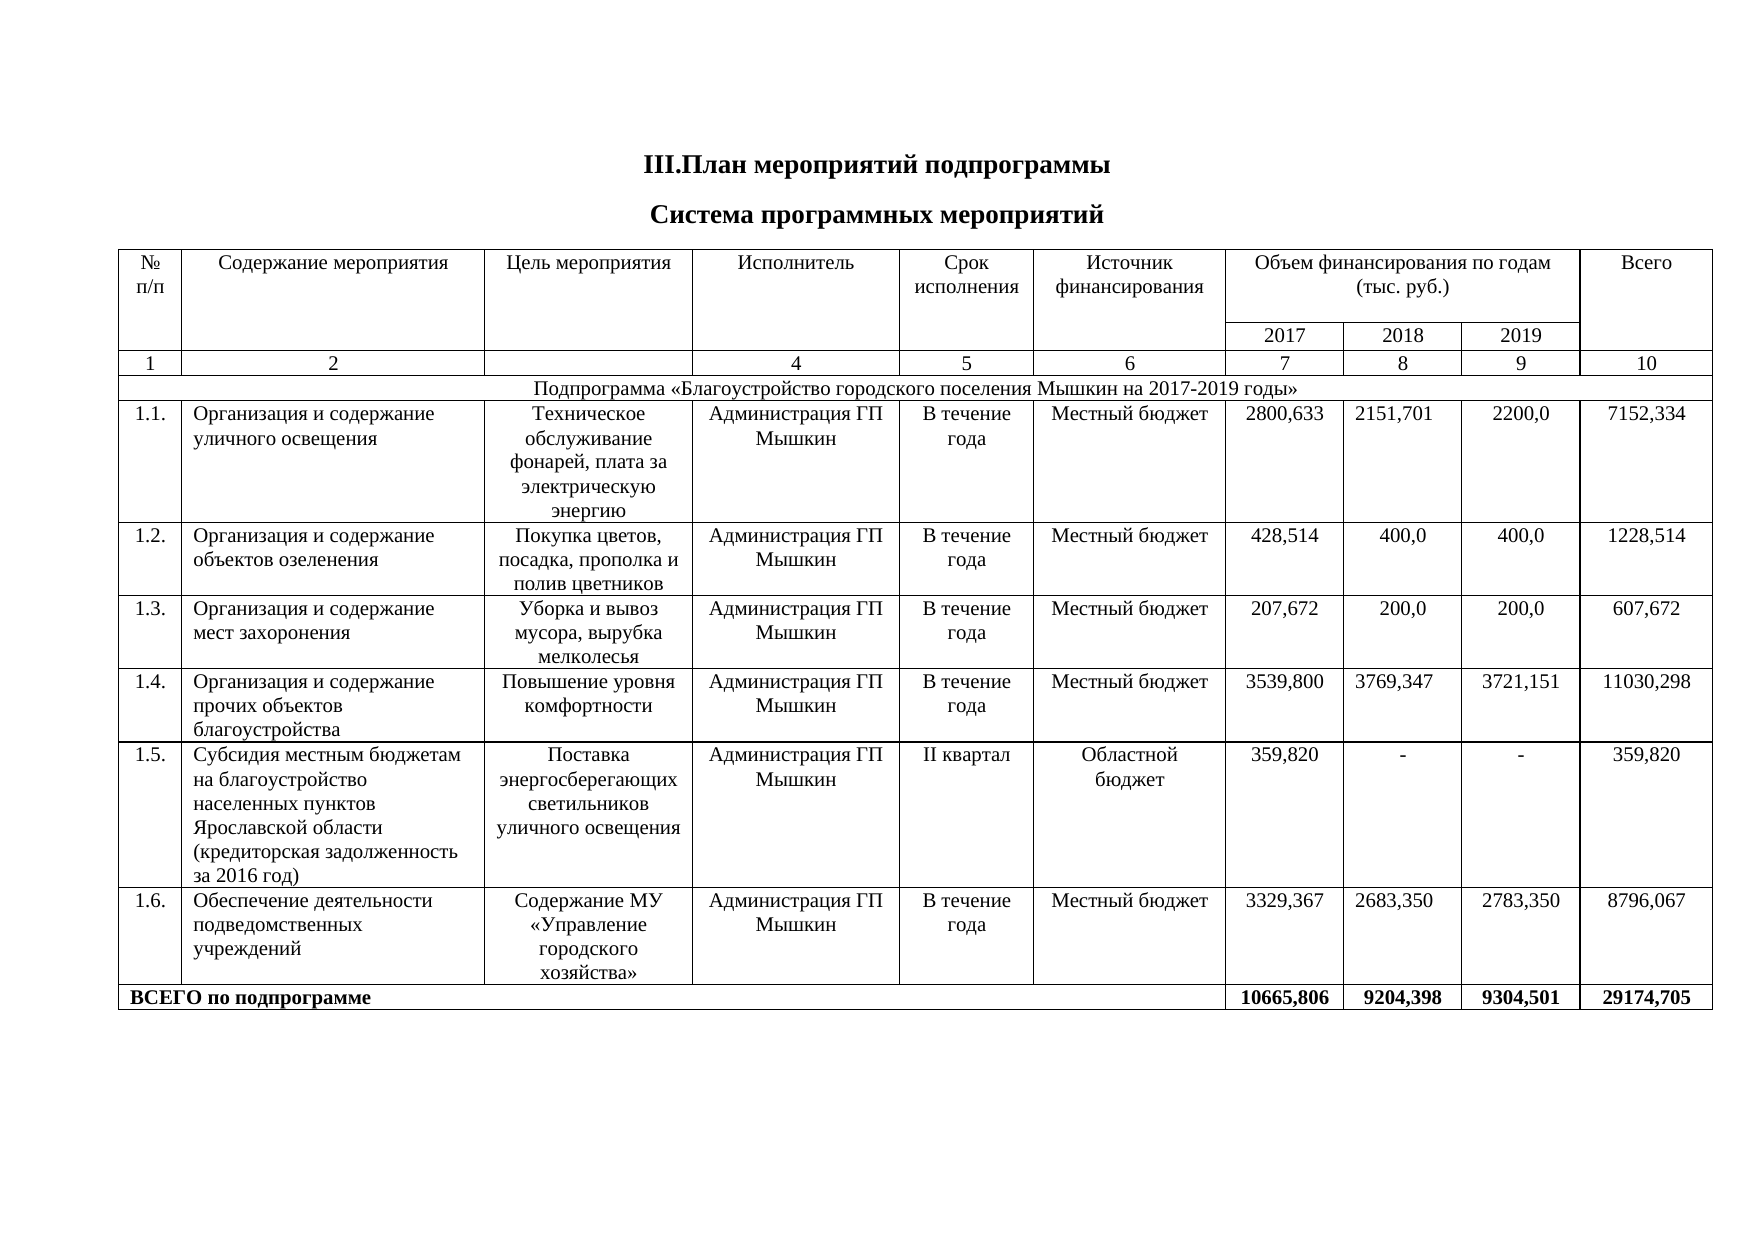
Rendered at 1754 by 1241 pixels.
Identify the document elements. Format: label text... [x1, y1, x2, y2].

table_cell 3539,800 [1226, 669, 1343, 741]
table_cell Организация и содержание мест захоронения [182, 596, 484, 668]
table_cell 359,820 [1581, 743, 1712, 887]
table_cell 1.6. [119, 888, 181, 984]
table_cell В течение года [900, 523, 1033, 595]
table_cell Покупка цветов, посадка, прополка и полив цветников [485, 523, 692, 595]
table_cell В течение года [900, 669, 1033, 741]
table_cell 2800,633 [1226, 401, 1343, 522]
table_cell Повышение уровня комфортности [485, 669, 692, 741]
table_cell 10665,806 [1226, 985, 1343, 1009]
text Система программных мероприятий [118, 198, 1636, 230]
table_cell 1.5. [119, 743, 181, 887]
table_cell 29174,705 [1581, 985, 1712, 1009]
table_cell Областной бюджет [1034, 743, 1225, 887]
table_cell 3329,367 [1226, 888, 1343, 984]
table_cell - [1344, 743, 1461, 887]
table_cell 200,0 [1344, 596, 1461, 668]
table_cell Подпрограмма «Благоустройство городского поселения Мышкин на 2017-2019 годы» [119, 376, 1712, 400]
table_cell Обеспечение деятельности подведомственных учреждений [182, 888, 484, 984]
table_cell Местный бюджет [1034, 596, 1225, 668]
table_cell ВСЕГО по подпрограмме [119, 985, 1225, 1009]
table_cell 2017 [1226, 323, 1343, 350]
table_cell 2683,350 [1344, 888, 1461, 984]
table_cell Администрация ГП Мышкин [693, 596, 899, 668]
table_cell 3769,347 [1344, 669, 1461, 741]
table_cell Организация и содержание прочих объектов благоустройства [182, 669, 484, 741]
table_cell 8 [1344, 351, 1461, 375]
table_cell 2151,701 [1344, 401, 1461, 522]
table_cell Администрация ГП Мышкин [693, 743, 899, 887]
table_cell 1228,514 [1581, 523, 1712, 595]
table_cell II квартал [900, 743, 1033, 887]
table_cell 9204,398 [1344, 985, 1461, 1009]
table_cell 8796,067 [1581, 888, 1712, 984]
table_cell 2019 [1462, 323, 1579, 350]
table_header Цель мероприятия [485, 250, 692, 350]
table_cell Местный бюджет [1034, 669, 1225, 741]
table_cell 428,514 [1226, 523, 1343, 595]
table_cell Субсидия местным бюджетам на благоустройство населенных пунктов Ярославской области (кредиторская задолженность за 2016 год) [182, 743, 484, 887]
table_cell Администрация ГП Мышкин [693, 888, 899, 984]
table_cell 3721,151 [1462, 669, 1579, 741]
table_cell 207,672 [1226, 596, 1343, 668]
table_cell 400,0 [1344, 523, 1461, 595]
table_cell Техническое обслуживание фонарей, плата за электрическую энергию [485, 401, 692, 522]
table_cell 9 [1462, 351, 1579, 375]
table_cell 1.4. [119, 669, 181, 741]
table_cell Поставка энергосберегающих светильников уличного освещения [485, 743, 692, 887]
table_cell В течение года [900, 596, 1033, 668]
table_header Исполнитель [693, 250, 899, 350]
table_cell 5 [900, 351, 1033, 375]
table_header Содержание мероприятия [182, 250, 484, 350]
table_cell Содержание МУ «Управление городского хозяйства» [485, 888, 692, 984]
table_cell 2018 [1344, 323, 1461, 350]
table_header Всего [1581, 250, 1712, 350]
table_cell 2 [182, 351, 484, 375]
table_cell 200,0 [1462, 596, 1579, 668]
table_cell Организация и содержание уличного освещения [182, 401, 484, 522]
table_cell 7152,334 [1581, 401, 1712, 522]
table_cell 7 [1226, 351, 1343, 375]
table_cell Местный бюджет [1034, 523, 1225, 595]
table_cell Организация и содержание объектов озеленения [182, 523, 484, 595]
table_cell Уборка и вывоз мусора, вырубка мелколесья [485, 596, 692, 668]
table_cell 10 [1581, 351, 1712, 375]
table_cell 607,672 [1581, 596, 1712, 668]
table_header Источник финансирования [1034, 250, 1225, 350]
table_cell 1.2. [119, 523, 181, 595]
table_cell 400,0 [1462, 523, 1579, 595]
table_cell Администрация ГП Мышкин [693, 669, 899, 741]
table_cell 359,820 [1226, 743, 1343, 887]
table_cell В течение года [900, 888, 1033, 984]
table_cell Местный бюджет [1034, 888, 1225, 984]
table_cell Администрация ГП Мышкин [693, 523, 899, 595]
table_cell 1.3. [119, 596, 181, 668]
table_header Объем финансирования по годам (тыс. руб.) [1226, 250, 1579, 322]
table_cell 9304,501 [1462, 985, 1579, 1009]
table_cell - [1462, 743, 1579, 887]
table_cell [485, 351, 692, 375]
table_cell 2783,350 [1462, 888, 1579, 984]
table_cell Администрация ГП Мышкин [693, 401, 899, 522]
table_cell 4 [693, 351, 899, 375]
table_header Срок исполнения [900, 250, 1033, 350]
table_cell 2200,0 [1462, 401, 1579, 522]
table_cell 6 [1034, 351, 1225, 375]
table_cell 1.1. [119, 401, 181, 522]
text III.План мероприятий подпрограммы [118, 148, 1636, 179]
table_header № п/п [119, 250, 181, 350]
table_cell Местный бюджет [1034, 401, 1225, 522]
table_cell 1 [119, 351, 181, 375]
table_cell 11030,298 [1581, 669, 1712, 741]
table_cell В течение года [900, 401, 1033, 522]
